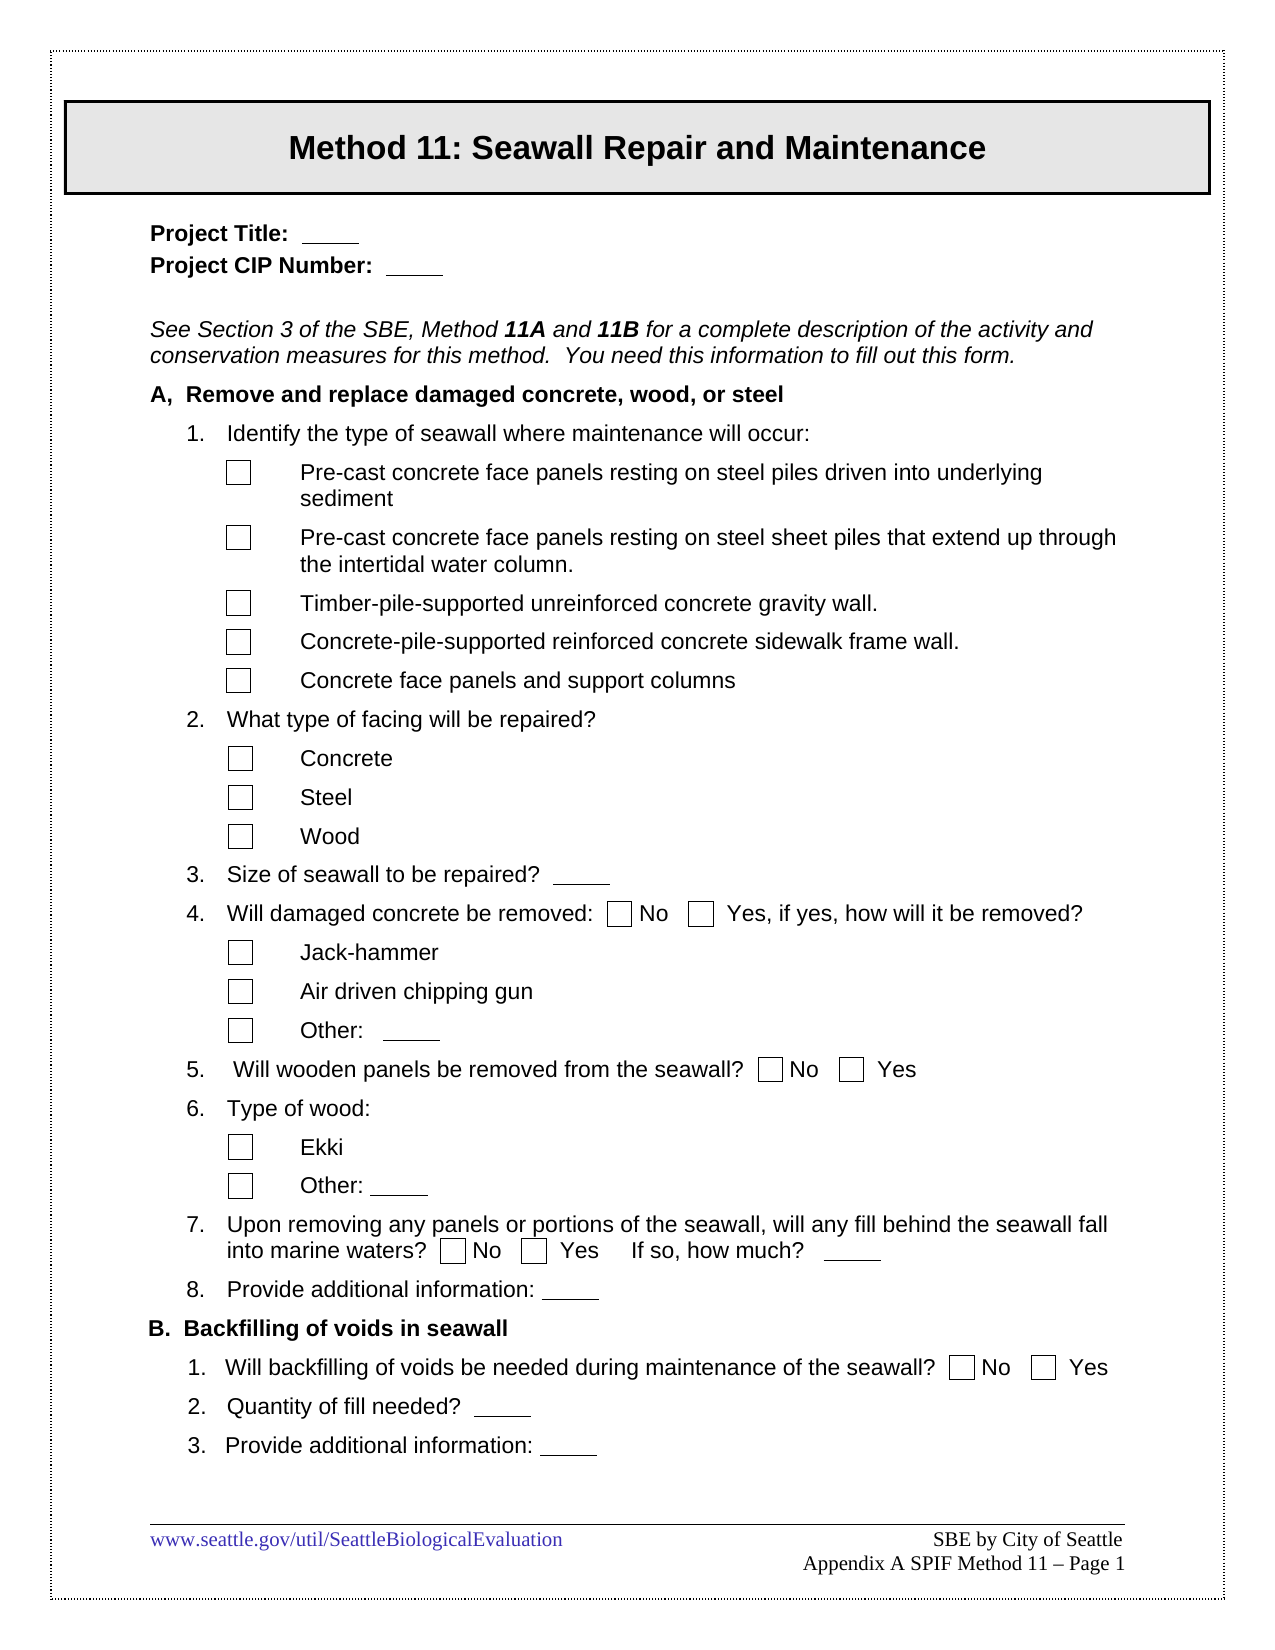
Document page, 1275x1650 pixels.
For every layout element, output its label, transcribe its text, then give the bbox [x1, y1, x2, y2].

text 2. Quantity of fill needed? [187, 1393, 1125, 1419]
text Concrete face panels and support columns [225, 667, 1125, 693]
text Ekki [227, 1133, 1125, 1160]
text Jack-hammer [227, 939, 1125, 966]
text B. Backfilling of voids in seawall [148, 1315, 1125, 1342]
text Timber-pile-supported unreinforced concrete gravity wall. [225, 589, 1125, 616]
text Pre-cast concrete face panels resting on steel sheet piles that extend up through the intertidal water column. [225, 524, 1125, 577]
text See Section 3 of the SBE, Method 11A and 11B for a complete description of the activity and conservation measures for this method. You need this information to fill out this form. [150, 316, 1125, 369]
text Pre-cast concrete face panels resting on steel piles driven into underlying sediment [225, 459, 1125, 512]
list Size of seawall to be repaired? [186, 861, 1125, 888]
list Upon removing any panels or portions of the seawall, will any fill behind the seawall fall into marine waters? No Yes If so, how much? [186, 1211, 1125, 1264]
text A, Remove and replace damaged concrete, wood, or steel [150, 381, 1125, 408]
list Provide additional information: [186, 1276, 1125, 1303]
list Type of wood: [186, 1094, 1125, 1121]
text Concrete [227, 745, 1125, 771]
text Concrete-pile-supported reinforced concrete sidewalk frame wall. [225, 628, 1125, 655]
list What type of facing will be repaired? [186, 706, 1125, 732]
list Identify the type of seawall where maintenance will occur: [186, 420, 1125, 447]
text Project CIP Number: [150, 252, 1125, 279]
text 1. Will backfilling of voids be needed during maintenance of the seawall? No Yes [187, 1354, 1125, 1380]
text Project Title: [150, 220, 1125, 246]
text Other: [227, 1017, 1125, 1043]
list Will damaged concrete be removed: No Yes, if yes, how will it be removed? [186, 900, 1125, 927]
text 3. Provide additional information: [187, 1432, 1125, 1458]
text Steel [227, 784, 1125, 810]
list Will wooden panels be removed from the seawall? No Yes [186, 1056, 1125, 1082]
subtitle Method 11: Seawall Repair and Maintenance [67, 103, 1208, 192]
text Wood [227, 823, 1125, 849]
text Other: [227, 1172, 1125, 1199]
text Air driven chipping gun [227, 978, 1125, 1004]
